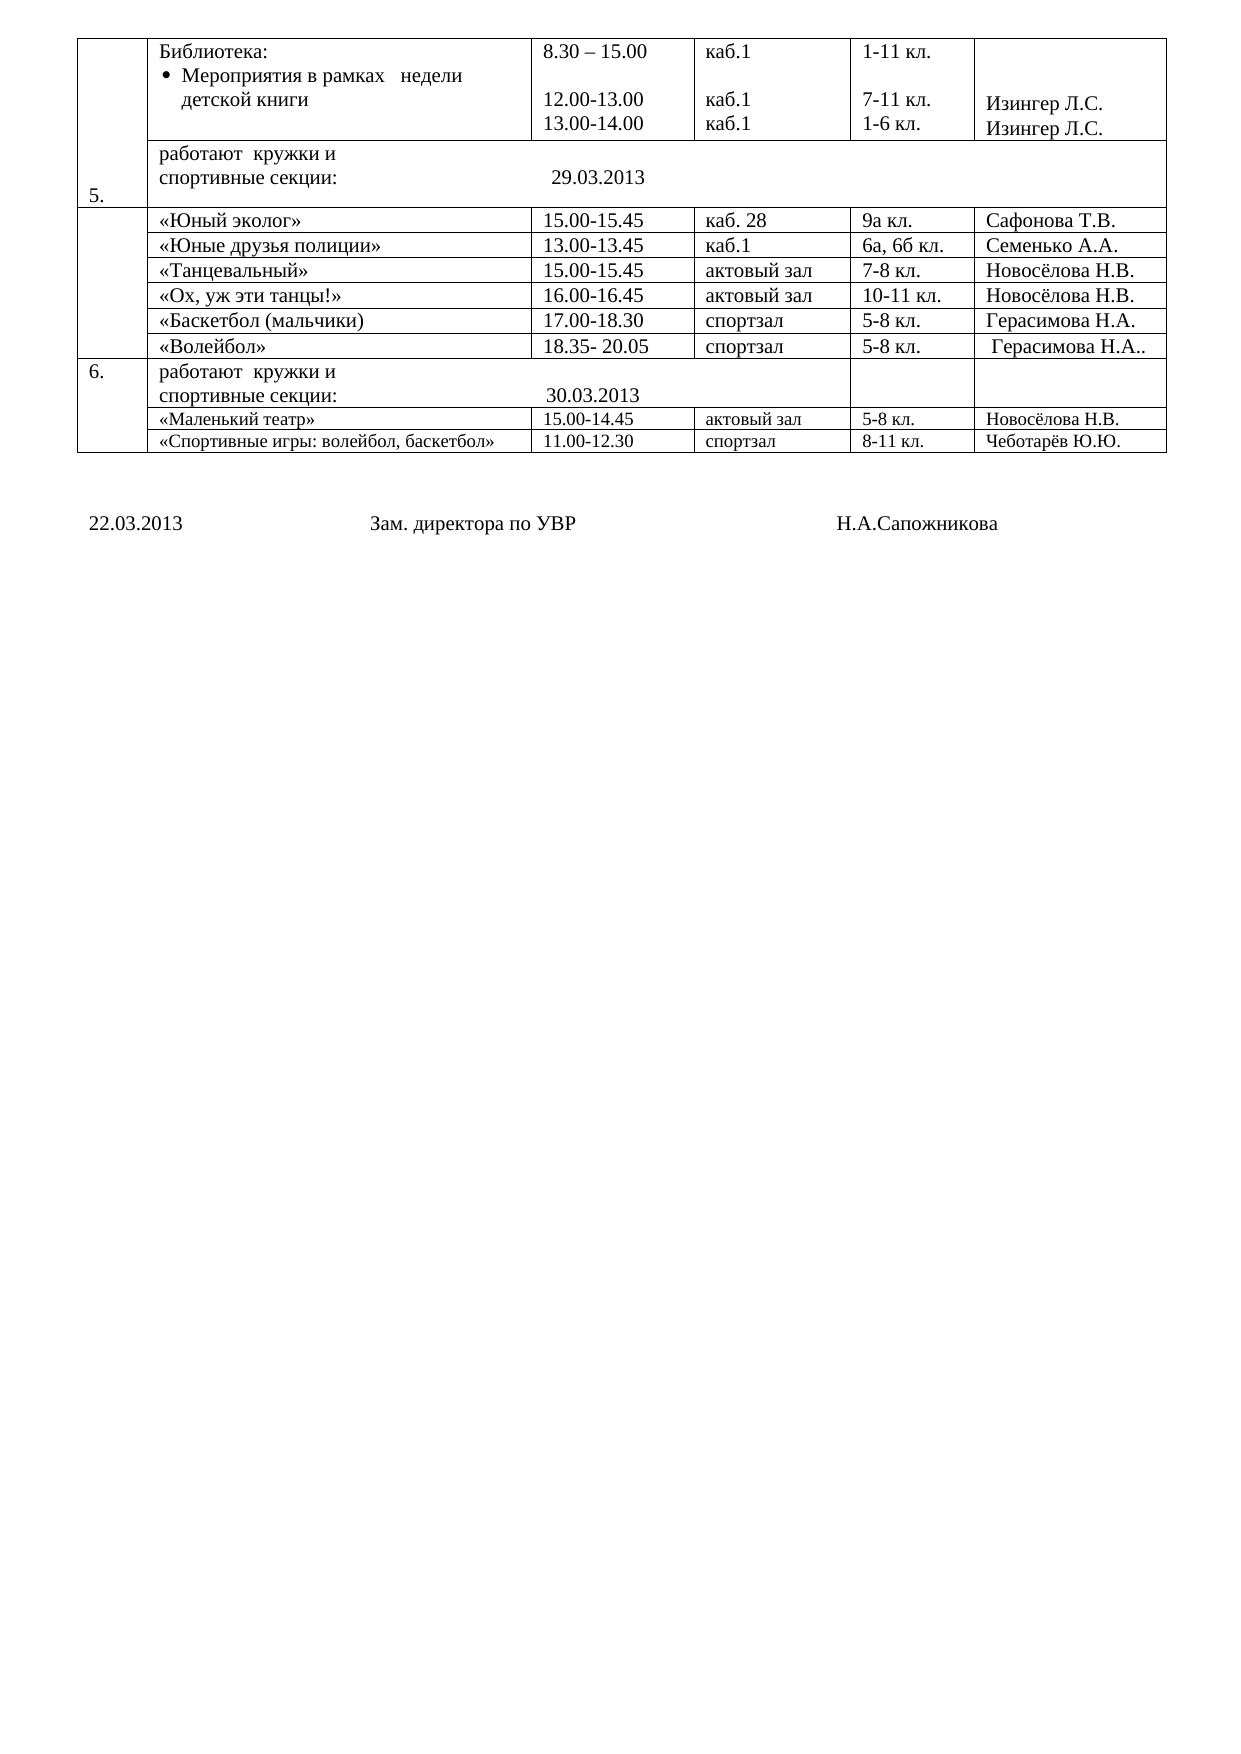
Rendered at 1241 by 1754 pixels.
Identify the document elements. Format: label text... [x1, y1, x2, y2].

table_cell «Юные друзья полиции» [148, 233, 531, 257]
table_cell «Маленький театр» [148, 408, 531, 429]
table_cell 5-8 кл. [851, 408, 974, 429]
table_cell Семенько А.А. [975, 233, 1166, 257]
table_cell 10-11 кл. [851, 283, 974, 307]
table_cell 16.00-16.45 [532, 283, 694, 307]
table_cell 17.00-18.30 [532, 309, 694, 332]
table_cell 15.00-15.45 [532, 258, 694, 282]
table_cell 15.00-15.45 [532, 208, 694, 232]
table_cell Герасимова Н.А.. [975, 334, 1166, 358]
table_cell 1-11 кл. 7-11 кл. 1-6 кл. [851, 39, 974, 139]
table_cell актовый зал [695, 258, 850, 282]
table_cell «Баскетбол (мальчики) [148, 309, 531, 332]
table_cell 13.00-13.45 [532, 233, 694, 257]
table_cell работают кружки и спортивные секции: 30.03.2013 [148, 359, 850, 407]
table_cell Сафонова Т.В. [975, 208, 1166, 232]
table_cell 11.00-12.30 [532, 430, 694, 452]
table_cell «Танцевальный» [148, 258, 531, 282]
table_cell спортзал [695, 334, 850, 358]
table_cell каб.1 каб.1 каб.1 [695, 39, 850, 139]
table_cell каб.1 [695, 233, 850, 257]
table_cell актовый зал [695, 283, 850, 307]
table_cell 6. [78, 359, 147, 452]
table_cell «Ох, уж эти танцы!» [148, 283, 531, 307]
table_cell Герасимова Н.А. [975, 309, 1166, 332]
table_cell 8-11 кл. [851, 430, 974, 452]
table_cell [975, 359, 1166, 407]
table_cell [78, 208, 147, 358]
table_cell Новосёлова Н.В. [975, 258, 1166, 282]
table_cell 8.30 – 15.00 12.00-13.00 13.00-14.00 [532, 39, 694, 139]
table_cell Новосёлова Н.В. [975, 283, 1166, 307]
table_cell 18.35- 20.05 [532, 334, 694, 358]
table_cell «Волейбол» [148, 334, 531, 358]
table_cell 5-8 кл. [851, 334, 974, 358]
table_cell спортзал [695, 309, 850, 332]
table_cell 5-8 кл. [851, 309, 974, 332]
table_cell Новосёлова Н.В. [975, 408, 1166, 429]
table_cell Чеботарёв Ю.Ю. [975, 430, 1166, 452]
table_cell спортзал [695, 430, 850, 452]
table_cell 6а, 6б кл. [851, 233, 974, 257]
table_cell Библиотека: Мероприятия в рамках недели детской книги [148, 39, 531, 139]
table_cell 15.00-14.45 [532, 408, 694, 429]
table_cell работают кружки и спортивные секции: 29.03.2013 [148, 141, 1166, 207]
table_cell Изингер Л.С. Изингер Л.С. [975, 39, 1166, 139]
table_cell [851, 359, 974, 407]
text 22.03.2013 Зам. директора по УВР Н.А.Сапожникова [89, 511, 1152, 534]
table_cell актовый зал [695, 408, 850, 429]
table_cell 9а кл. [851, 208, 974, 232]
table_cell 7-8 кл. [851, 258, 974, 282]
table_cell каб. 28 [695, 208, 850, 232]
table_cell «Спортивные игры: волейбол, баскетбол» [148, 430, 531, 452]
table_cell «Юный эколог» [148, 208, 531, 232]
